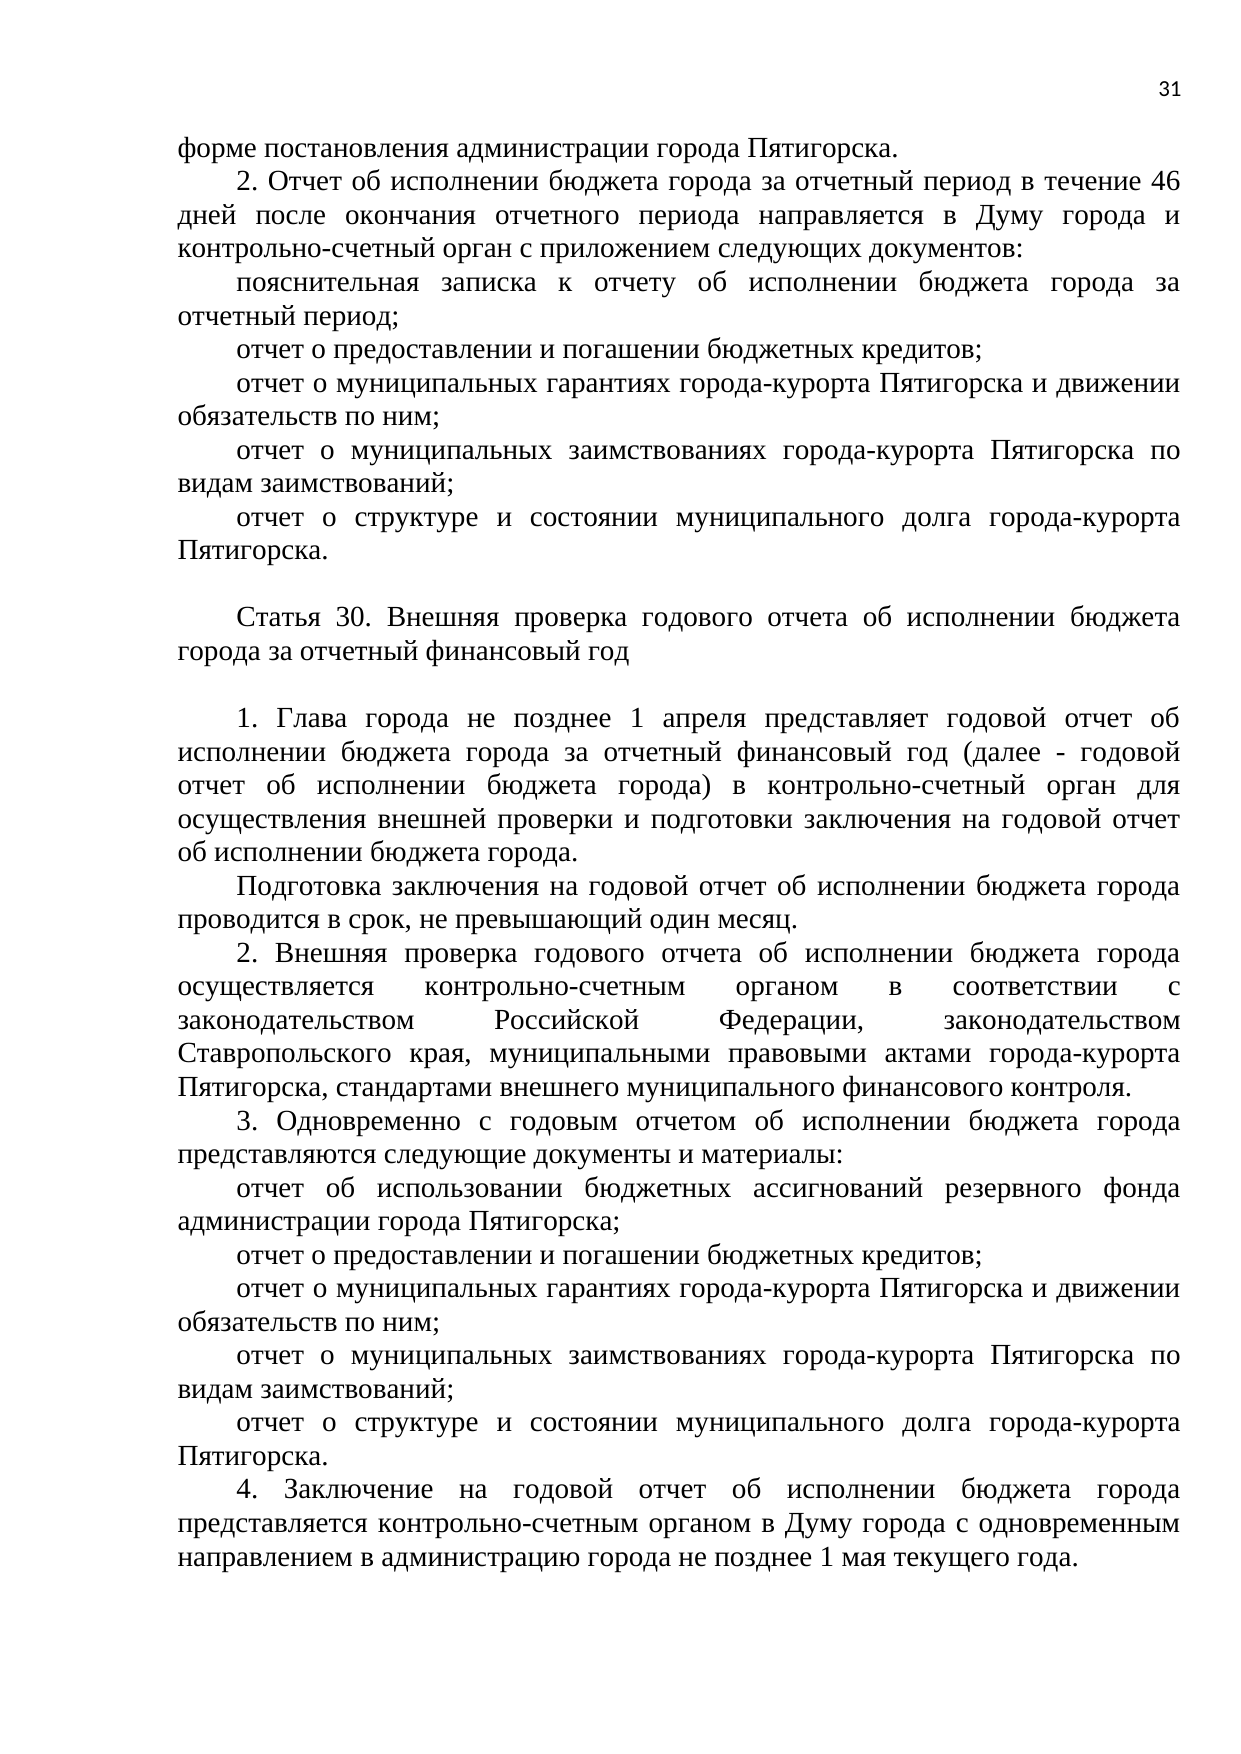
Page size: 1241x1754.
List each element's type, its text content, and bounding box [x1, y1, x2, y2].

text отчет о муниципальных заимствованиях города-курорта Пятигорска по видам заимствований; [177, 1337, 1181, 1404]
text отчет о муниципальных заимствованиях города-курорта Пятигорска по видам заимствований; [177, 432, 1181, 499]
text отчет об использовании бюджетных ассигнований резервного фонда администрации города Пятигорска; [177, 1170, 1181, 1237]
text отчет о муниципальных гарантиях города-курорта Пятигорска и движении обязательств по ним; [177, 1270, 1181, 1337]
text 2. Отчет об исполнении бюджета города за отчетный период в течение 46 дней после окончания отчетного периода направляется в Думу города и контрольно-счетный орган с приложением следующих документов: [177, 163, 1181, 264]
title Статья 30. Внешняя проверка годового отчета об исполнении бюджета города за отчетный финансовый год [177, 599, 1181, 667]
text отчет о муниципальных гарантиях города-курорта Пятигорска и движении обязательств по ним; [177, 365, 1181, 432]
text Подготовка заключения на годовой отчет об исполнении бюджета города проводится в срок, не превышающий один месяц. [177, 868, 1181, 935]
text пояснительная записка к отчету об исполнении бюджета города за отчетный период; [177, 264, 1181, 331]
text отчет о структуре и состоянии муниципального долга города-курорта Пятигорска. [177, 499, 1181, 566]
text отчет о предоставлении и погашении бюджетных кредитов; [177, 1237, 1181, 1270]
text 3. Одновременно с годовым отчетом об исполнении бюджета города представляются следующие документы и материалы: [177, 1103, 1181, 1170]
text 4. Заключение на годовой отчет об исполнении бюджета города представляется контрольно-счетным органом в Думу города с одновременным направлением в администрацию города не позднее 1 мая текущего года. [177, 1472, 1181, 1572]
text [177, 130, 1181, 163]
text отчет о предоставлении и погашении бюджетных кредитов; [177, 331, 1181, 365]
text отчет о структуре и состоянии муниципального долга города-курорта Пятигорска. [177, 1404, 1181, 1472]
text 1. Глава города не позднее 1 апреля представляет годовой отчет об исполнении бюджета города за отчетный финансовый год (далее - годовой отчет об исполнении бюджета города) в контрольно-счетный орган для осуществления внешней проверки и подготовки заключения на годовой отчет об исполнении бюджета города. [177, 700, 1181, 868]
text 2. Внешняя проверка годового отчета об исполнении бюджета города осуществляется контрольно-счетным органом в соответствии с законодательством Российской Федерации, законодательством Ставропольского края, муниципальными правовыми актами города-курорта Пятигорска, стандартами внешнего муниципального финансового контроля. [177, 935, 1181, 1103]
